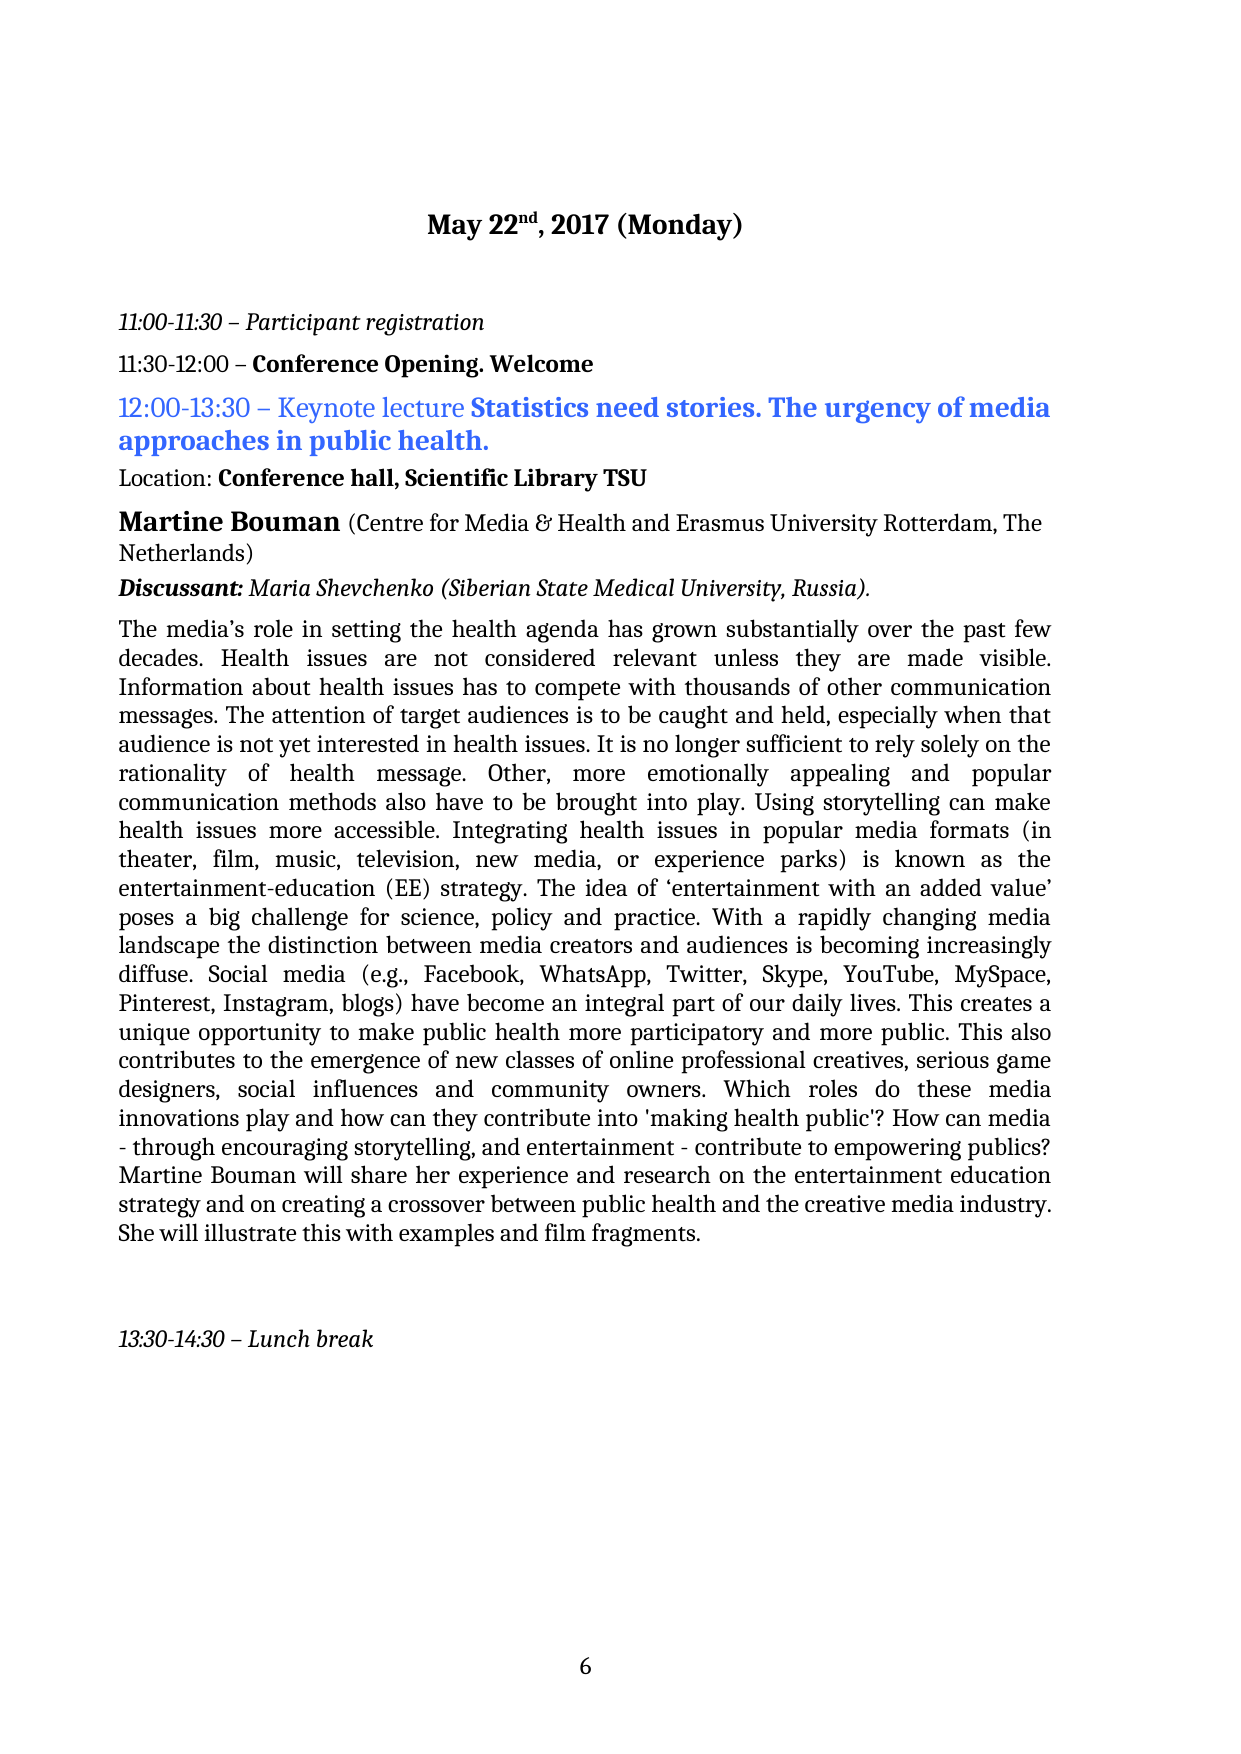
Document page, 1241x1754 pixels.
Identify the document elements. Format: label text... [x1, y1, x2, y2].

text 11:00-11:30 – Participant registration [118, 308, 1053, 337]
text Location: Conference hall, Scientific Library TSU [118, 464, 1053, 493]
text Martine Bouman (Centre for Media & Health and Erasmus University Rotterdam, The Netherlands) [118, 505, 1053, 568]
text The media’s role in setting the health agenda has grown substantially over the past few decades. Health issues are not considered relevant unless they are made visible. Information about health issues has to compete with thousands of other communication messages. The attention of target audiences is to be caught and held, especially when that audience is not yet interested in health issues. It is no longer sufficient to rely solely on the rationality of health message. Other, more emotionally appealing and popular communication methods also have to be brought into play. Using storytelling can make health issues more accessible. Integrating health issues in popular media formats (in theater, film, music, television, new media, or experience parks) is known as the entertainment-education (EE) strategy. The idea of ‘entertainment with an added value’ poses a big challenge for science, policy and practice. With a rapidly changing media landscape the distinction between media creators and audiences is becoming increasingly diffuse. Social media (e.g., Facebook, WhatsApp, Twitter, Skype, YouTube, MySpace, Pinterest, Instagram, blogs) have become an integral part of our daily lives. This creates a unique opportunity to make public health more participatory and more public. This also contributes to the emergence of new classes of online professional creatives, serious game designers, social influences and community owners. Which roles do these media innovations play and how can they contribute into 'making health public'? How can media - through encouraging storytelling, and entertainment - contribute to empowering publics? Martine Bouman will share her experience and research on the entertainment education strategy and on creating a crossover between public health and the creative media industry. She will illustrate this with examples and film fragments. [118, 615, 1053, 1248]
text 12:00-13:30 – Keynote lecture Statistics need stories. The urgency of media approaches in public health. [118, 391, 1053, 458]
text May 22nd, 2017 (Monday) [118, 208, 1053, 242]
text 13:30-14:30 – Lunch break [118, 1325, 1053, 1354]
text 11:30-12:00 – Conference Opening. Welcome [118, 349, 1053, 378]
text Discussant: Maria Shevchenko (Siberian State Medical University, Russia). [118, 574, 1053, 603]
